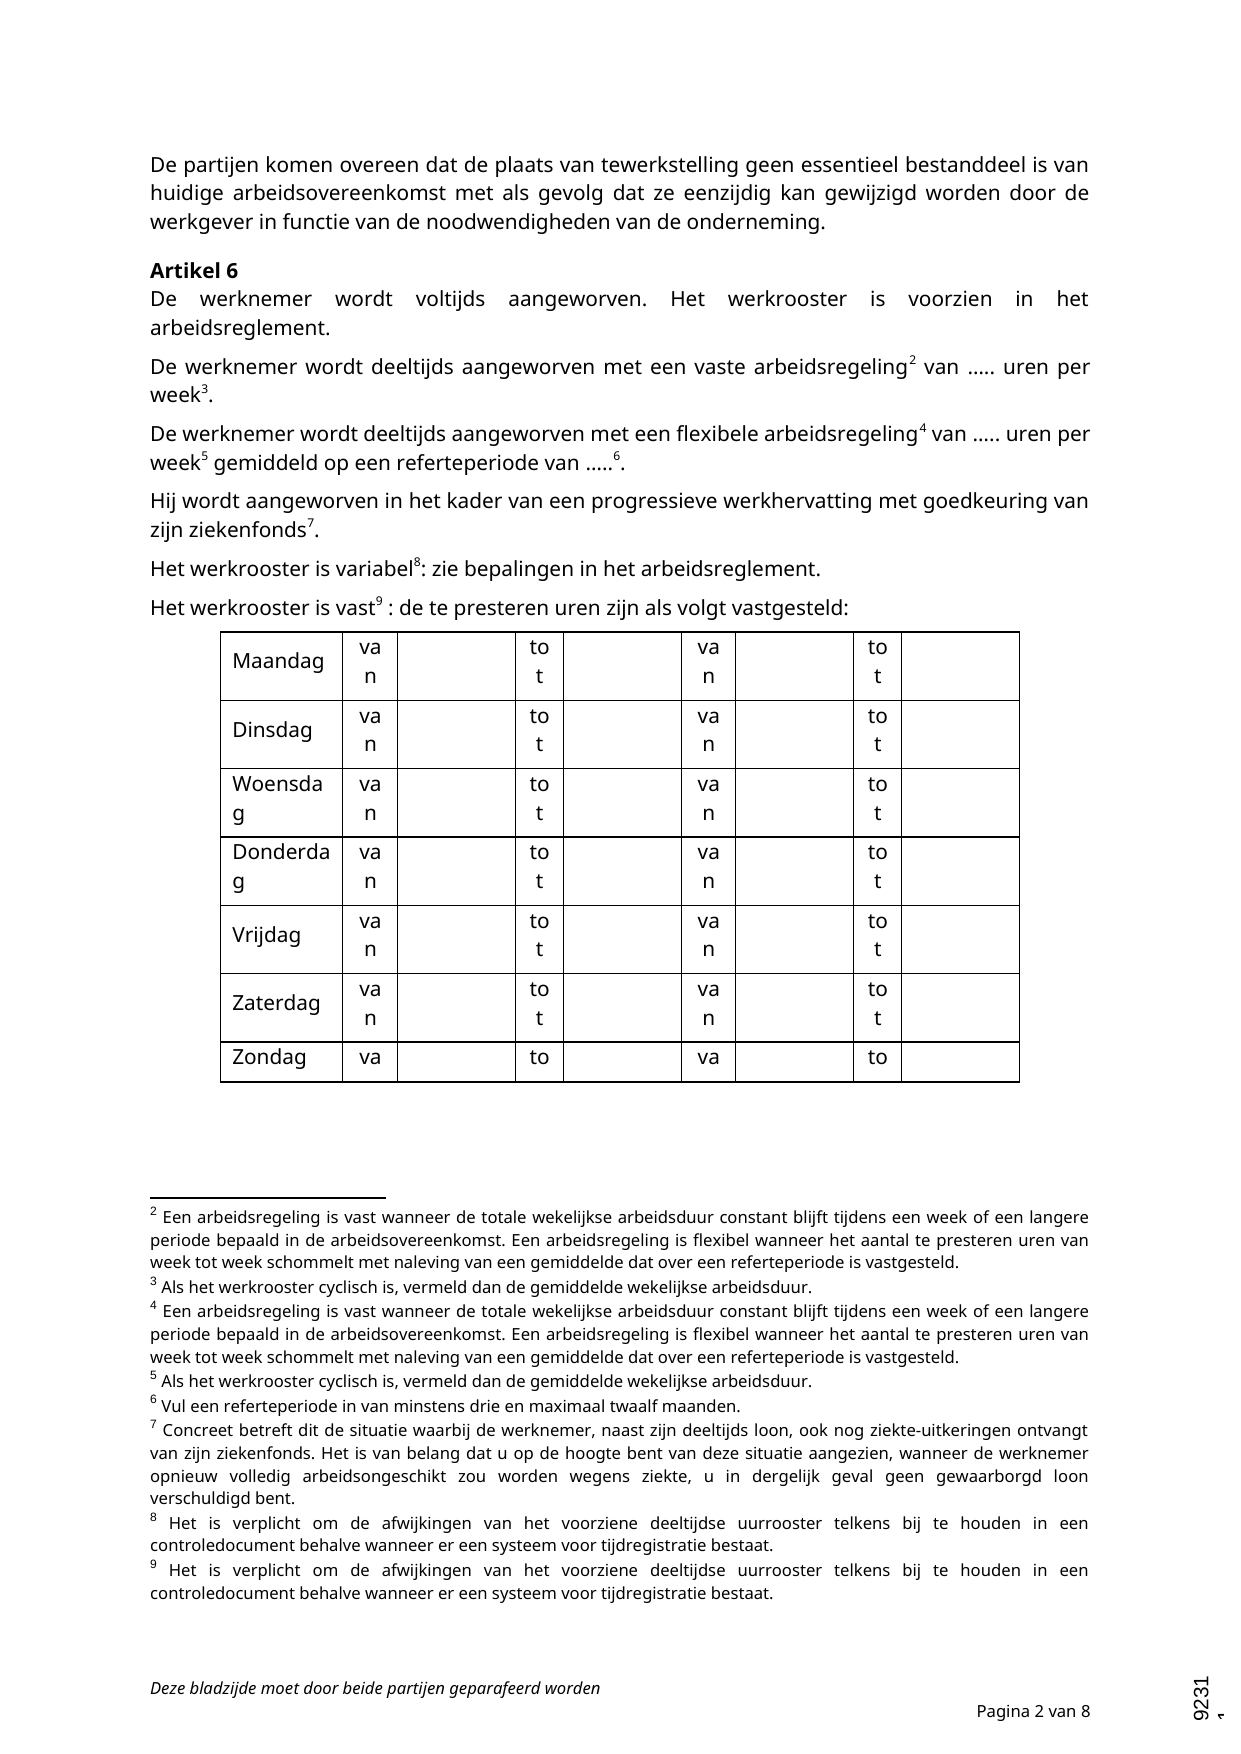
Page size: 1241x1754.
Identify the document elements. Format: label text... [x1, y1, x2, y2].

table_cell van [343, 769, 397, 836]
table_cell tot [516, 769, 563, 836]
table_cell [564, 974, 681, 1041]
table_header [398, 633, 515, 700]
table_cell van [343, 906, 397, 973]
text Hij wordt aangeworven in het kader van een progressieve werkhervatting met goedkeuring van zijn ziekenfonds. [150, 486, 1090, 543]
table_cell [564, 701, 681, 768]
table_cell [902, 838, 1019, 905]
table_cell [398, 1043, 515, 1081]
table_header tot [516, 633, 563, 700]
table_cell van [682, 974, 735, 1041]
table_cell tot [516, 838, 563, 905]
table_cell van [682, 838, 735, 905]
table_cell Zondag [221, 1043, 342, 1081]
table_cell Woensdag [221, 769, 342, 836]
table_cell [736, 838, 853, 905]
text De werknemer wordt voltijds aangeworven. Het werkrooster is voorzien in het arbeidsreglement. [150, 284, 1090, 341]
table_cell [902, 1043, 1019, 1081]
table_cell tot [854, 838, 901, 905]
text De werknemer wordt deeltijds aangeworven met een flexibele arbeidsregeling van uren per week gemiddeld op een referteperiode van . [150, 419, 1090, 476]
table_header van [682, 633, 735, 700]
table_cell tot [854, 1043, 901, 1081]
table_header Maandag [221, 633, 342, 700]
table_cell [398, 701, 515, 768]
table_cell tot [854, 974, 901, 1041]
table_cell [564, 1043, 681, 1081]
table_cell [736, 701, 853, 768]
table_cell [902, 906, 1019, 973]
table_header [902, 633, 1019, 700]
table_cell [564, 906, 681, 973]
table_cell tot [516, 1043, 563, 1081]
table_cell [736, 906, 853, 973]
table_cell [736, 769, 853, 836]
table_cell [564, 769, 681, 836]
table_cell [902, 769, 1019, 836]
table_header van [343, 633, 397, 700]
table_cell van [682, 906, 735, 973]
table_cell van [343, 701, 397, 768]
table_cell van [343, 838, 397, 905]
table_header tot [854, 633, 901, 700]
table_header [736, 633, 853, 700]
table_cell van [682, 701, 735, 768]
table_cell [736, 974, 853, 1041]
table_cell [902, 701, 1019, 768]
table_cell Vrijdag [221, 906, 342, 973]
table_cell Zaterdag [221, 974, 342, 1041]
table_cell van [682, 1043, 735, 1081]
table_cell Dinsdag [221, 701, 342, 768]
table_cell tot [516, 701, 563, 768]
table_cell [398, 906, 515, 973]
text De werknemer wordt deeltijds aangeworven met een vaste arbeidsregeling van uren per week. [150, 352, 1090, 409]
table_cell van [682, 769, 735, 836]
table_cell [398, 974, 515, 1041]
table_header [564, 633, 681, 700]
table_cell tot [516, 974, 563, 1041]
table_cell [398, 838, 515, 905]
table_cell tot [854, 769, 901, 836]
text Het werkrooster is vast : de te presteren uren zijn als volgt vastgesteld: [150, 593, 1090, 621]
table_cell van [343, 974, 397, 1041]
table_cell [736, 1043, 853, 1081]
table_cell van [343, 1043, 397, 1081]
table_cell tot [854, 701, 901, 768]
table_cell [564, 838, 681, 905]
table_cell tot [516, 906, 563, 973]
table_cell tot [854, 906, 901, 973]
table_cell [902, 974, 1019, 1041]
text Het werkrooster is variabel: zie bepalingen in het arbeidsreglement. [150, 554, 1090, 582]
text De partijen komen overeen dat de plaats van tewerkstelling geen essentieel bestanddeel is van huidige arbeidsovereenkomst met als gevolg dat ze eenzijdig kan gewijzigd worden door de werkgever in functie van de noodwendigheden van de onderneming. [150, 150, 1090, 235]
table_cell [398, 769, 515, 836]
table_cell Donderdag [221, 838, 342, 905]
